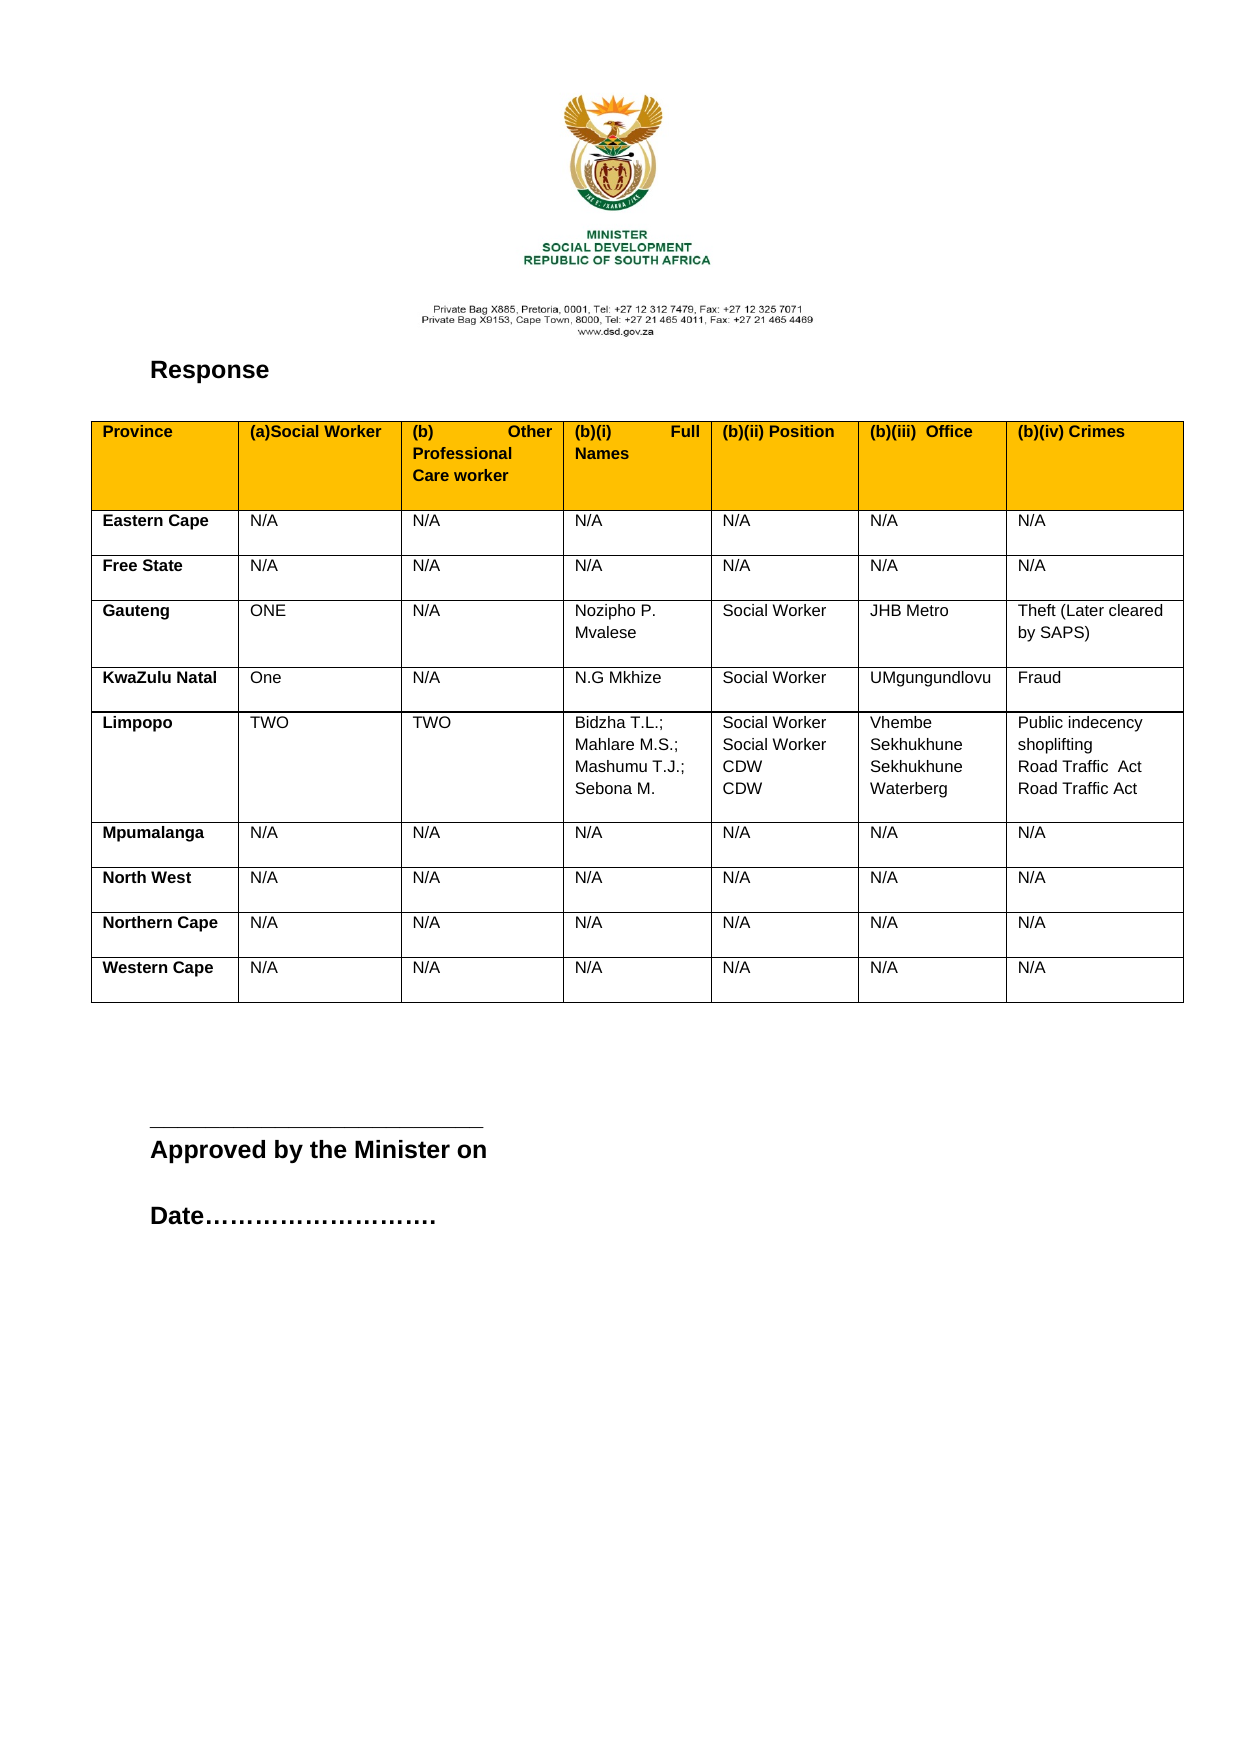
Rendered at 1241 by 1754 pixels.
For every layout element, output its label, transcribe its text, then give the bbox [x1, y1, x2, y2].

table_cell Mpumalanga [92, 823, 238, 867]
table_cell N/A [1007, 868, 1183, 912]
table_cell N/A [859, 868, 1006, 912]
table_cell N/A [239, 868, 401, 912]
table_cell N/A [239, 823, 401, 867]
table_cell N/A [239, 511, 401, 555]
table_cell N/A [402, 668, 563, 711]
table_cell Nozipho P. Mvalese [564, 601, 711, 667]
table_cell N/A [712, 556, 858, 600]
table_cell One [239, 668, 401, 711]
table_cell TWO [239, 713, 401, 822]
table_cell N/A [712, 958, 858, 1002]
table_cell N/A [859, 958, 1006, 1002]
table_cell N/A [1007, 958, 1183, 1002]
table_cell N/A [859, 556, 1006, 600]
table_cell N/A [1007, 556, 1183, 600]
table_cell N/A [564, 913, 711, 957]
table_cell N/A [1007, 511, 1183, 555]
table_cell Social Worker [712, 668, 858, 711]
table_cell Limpopo [92, 713, 238, 822]
text Approved by the Minister on [150, 1135, 1090, 1164]
table_cell N/A [712, 868, 858, 912]
table_cell N/A [859, 913, 1006, 957]
table_cell North West [92, 868, 238, 912]
picture [280, 73, 960, 356]
table_cell KwaZulu Natal [92, 668, 238, 711]
table_cell N/A [564, 511, 711, 555]
table_cell N/A [564, 958, 711, 1002]
table_cell N/A [712, 511, 858, 555]
table_cell Public indecency shoplifting Road Traffic Act Road Traffic Act [1007, 713, 1183, 822]
table_cell Bidzha T.L.; Mahlare M.S.; Mashumu T.J.; Sebona M. [564, 713, 711, 822]
table_header (b)(iii) Office [859, 422, 1006, 510]
table_cell N/A [402, 823, 563, 867]
text Response [150, 355, 1090, 384]
table_cell ONE [239, 601, 401, 667]
table_cell N/A [402, 913, 563, 957]
table_header Province [92, 422, 238, 510]
text Date………………………. [150, 1201, 1090, 1230]
table_header (b) Other Professional Care worker [402, 422, 563, 510]
table_header (b)(i) Full Names [564, 422, 711, 510]
table_cell UMgungundlovu [859, 668, 1006, 711]
table_cell N/A [402, 556, 563, 600]
table_cell Vhembe Sekhukhune Sekhukhune Waterberg [859, 713, 1006, 822]
table_cell N/A [564, 556, 711, 600]
table_cell Gauteng [92, 601, 238, 667]
table_cell Fraud [1007, 668, 1183, 711]
table_header (b)(ii) Position [712, 422, 858, 510]
table_cell N/A [859, 823, 1006, 867]
table_cell N/A [1007, 913, 1183, 957]
table_cell N/A [1007, 823, 1183, 867]
table_cell Theft (Later cleared by SAPS) [1007, 601, 1183, 667]
table_cell N/A [564, 823, 711, 867]
table_cell TWO [402, 713, 563, 822]
table_cell N/A [239, 958, 401, 1002]
table_cell Social Worker Social Worker CDW CDW [712, 713, 858, 822]
table_cell N/A [402, 601, 563, 667]
table_cell Free State [92, 556, 238, 600]
table_cell Social Worker [712, 601, 858, 667]
table_cell JHB Metro [859, 601, 1006, 667]
text ________________________ [150, 1102, 1090, 1131]
table_cell N/A [239, 556, 401, 600]
table_cell N/A [859, 511, 1006, 555]
table_cell N/A [712, 823, 858, 867]
table_cell N/A [712, 913, 858, 957]
table_header (b)(iv) Crimes [1007, 422, 1183, 510]
table_cell N/A [402, 868, 563, 912]
table_cell N/A [402, 958, 563, 1002]
table_header (a)Social Worker [239, 422, 401, 510]
table_cell N.G Mkhize [564, 668, 711, 711]
table_cell Northern Cape [92, 913, 238, 957]
table_cell N/A [564, 868, 711, 912]
table_cell Western Cape [92, 958, 238, 1002]
table_cell N/A [239, 913, 401, 957]
table_cell Eastern Cape [92, 511, 238, 555]
table_cell N/A [402, 511, 563, 555]
